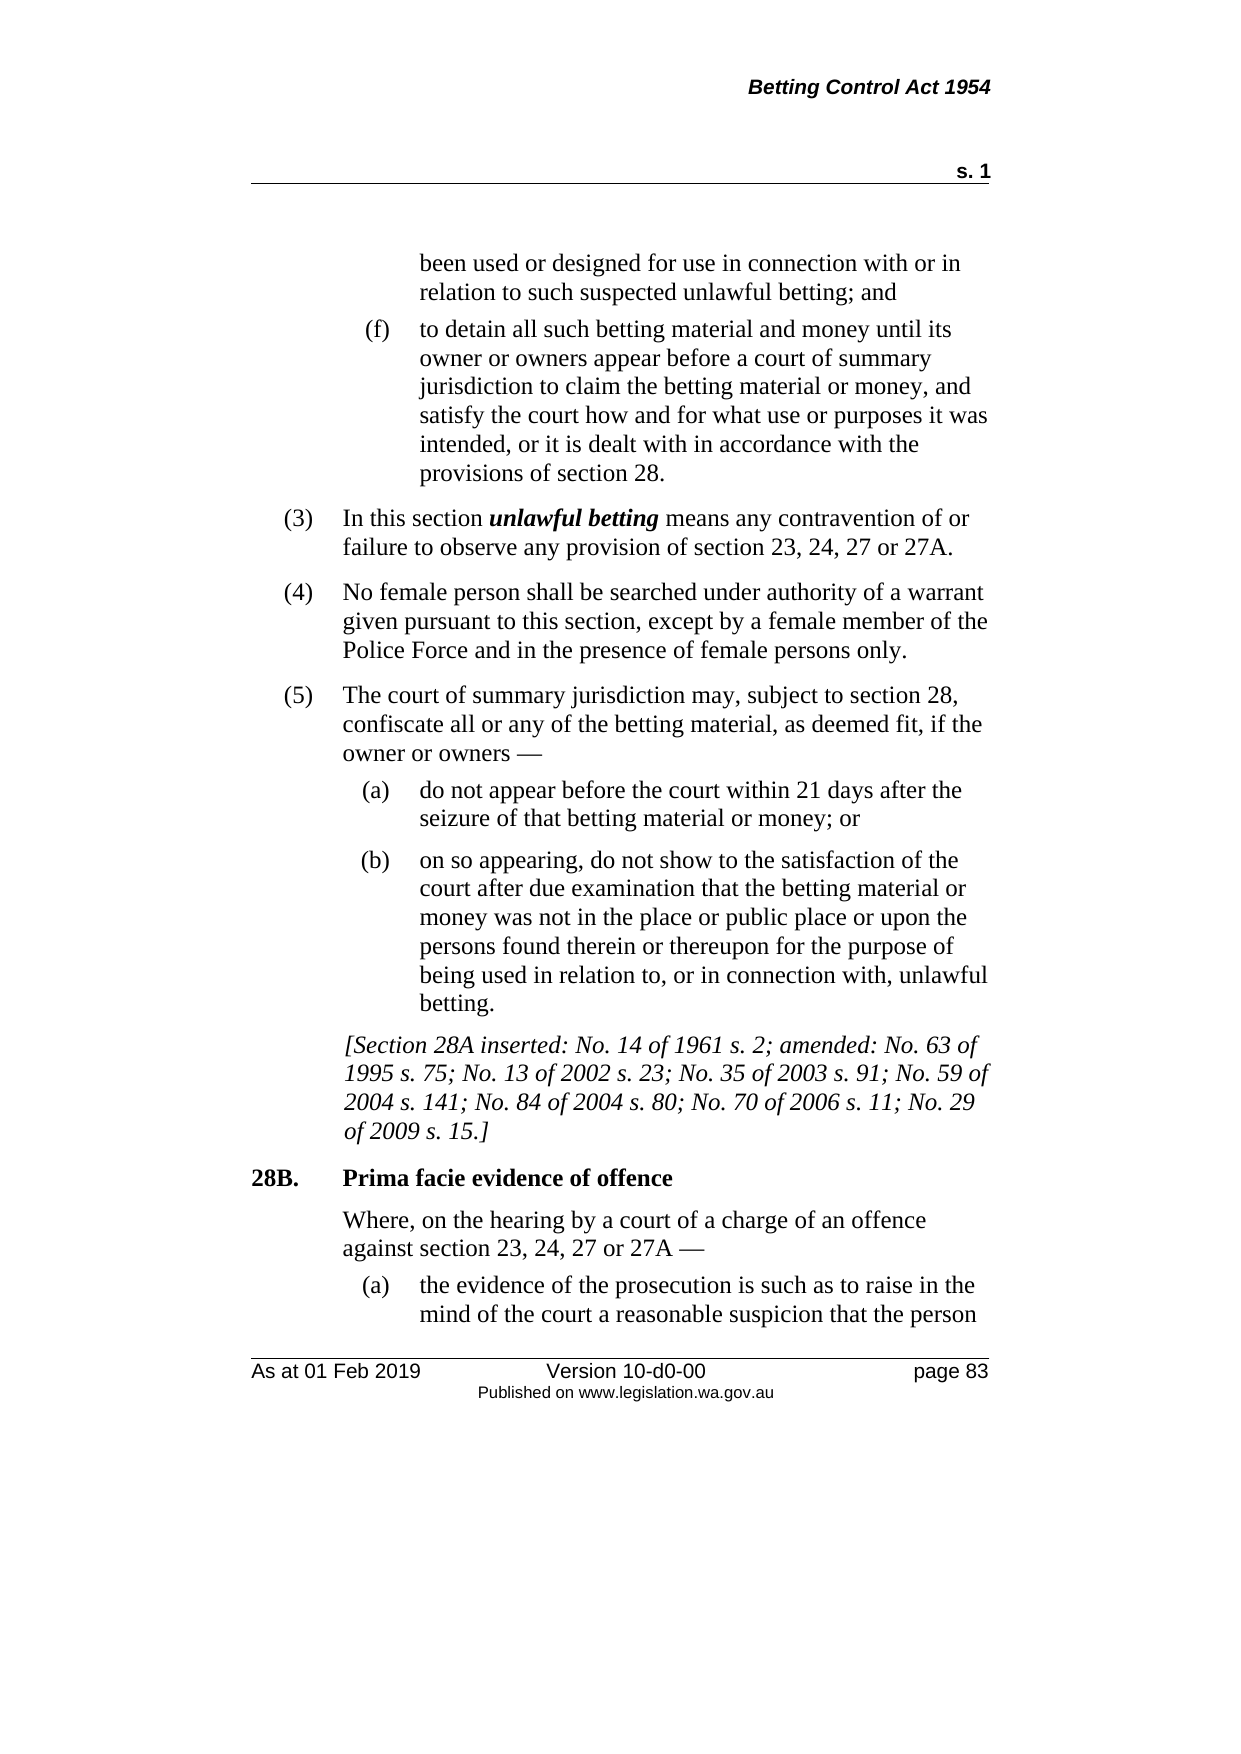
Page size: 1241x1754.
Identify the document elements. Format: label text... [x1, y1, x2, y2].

text (4) No female person shall be searched under authority of a warrant given pursuant to this section, except by a female member of the Police Force and in the presence of female persons only. [251, 577, 989, 663]
text Where, on the hearing by a court of a charge of an offence against section 23, 24, 27 or 27A — [251, 1205, 989, 1262]
text (b) on so appearing, do not show to the satisfaction of the court after due examination that the betting material or money was not in the place or public place or upon the persons found therein or thereupon for the purpose of being used in relation to, or in connection with, unlawful betting. [251, 845, 989, 1017]
subtitle 28B. Prima facie evidence of offence [251, 1163, 989, 1192]
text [251, 1271, 989, 1328]
text [Section 28A inserted: No. 14 of 1961 s. 2; amended: No. 63 of 1995 s. 75; No. 13 of 2002 s. 23; No. 35 of 2003 s. 91; No. 59 of 2004 s. 141; No. 84 of 2004 s. 80; No. 70 of 2006 s. 11; No. 29 of 2009 s. 15.] [251, 1030, 989, 1145]
text (a) do not appear before the court within 21 days after the seizure of that betting material or money; or [251, 775, 989, 832]
text (5) The court of summary jurisdiction may, subject to section 28, confiscate all or any of the betting material, as deemed fit, if the owner or owners — [251, 680, 989, 766]
text (f) to detain all such betting material and money until its owner or owners appear before a court of summary jurisdiction to claim the betting material or money, and satisfy the court how and for what use or purposes it was intended, or it is dealt with in accordance with the provisions of section 28. [251, 314, 989, 486]
text (3) In this section unlawful betting means any contravention of or failure to observe any provision of section 23, 24, 27 or 27A. [251, 503, 989, 561]
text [251, 248, 989, 306]
